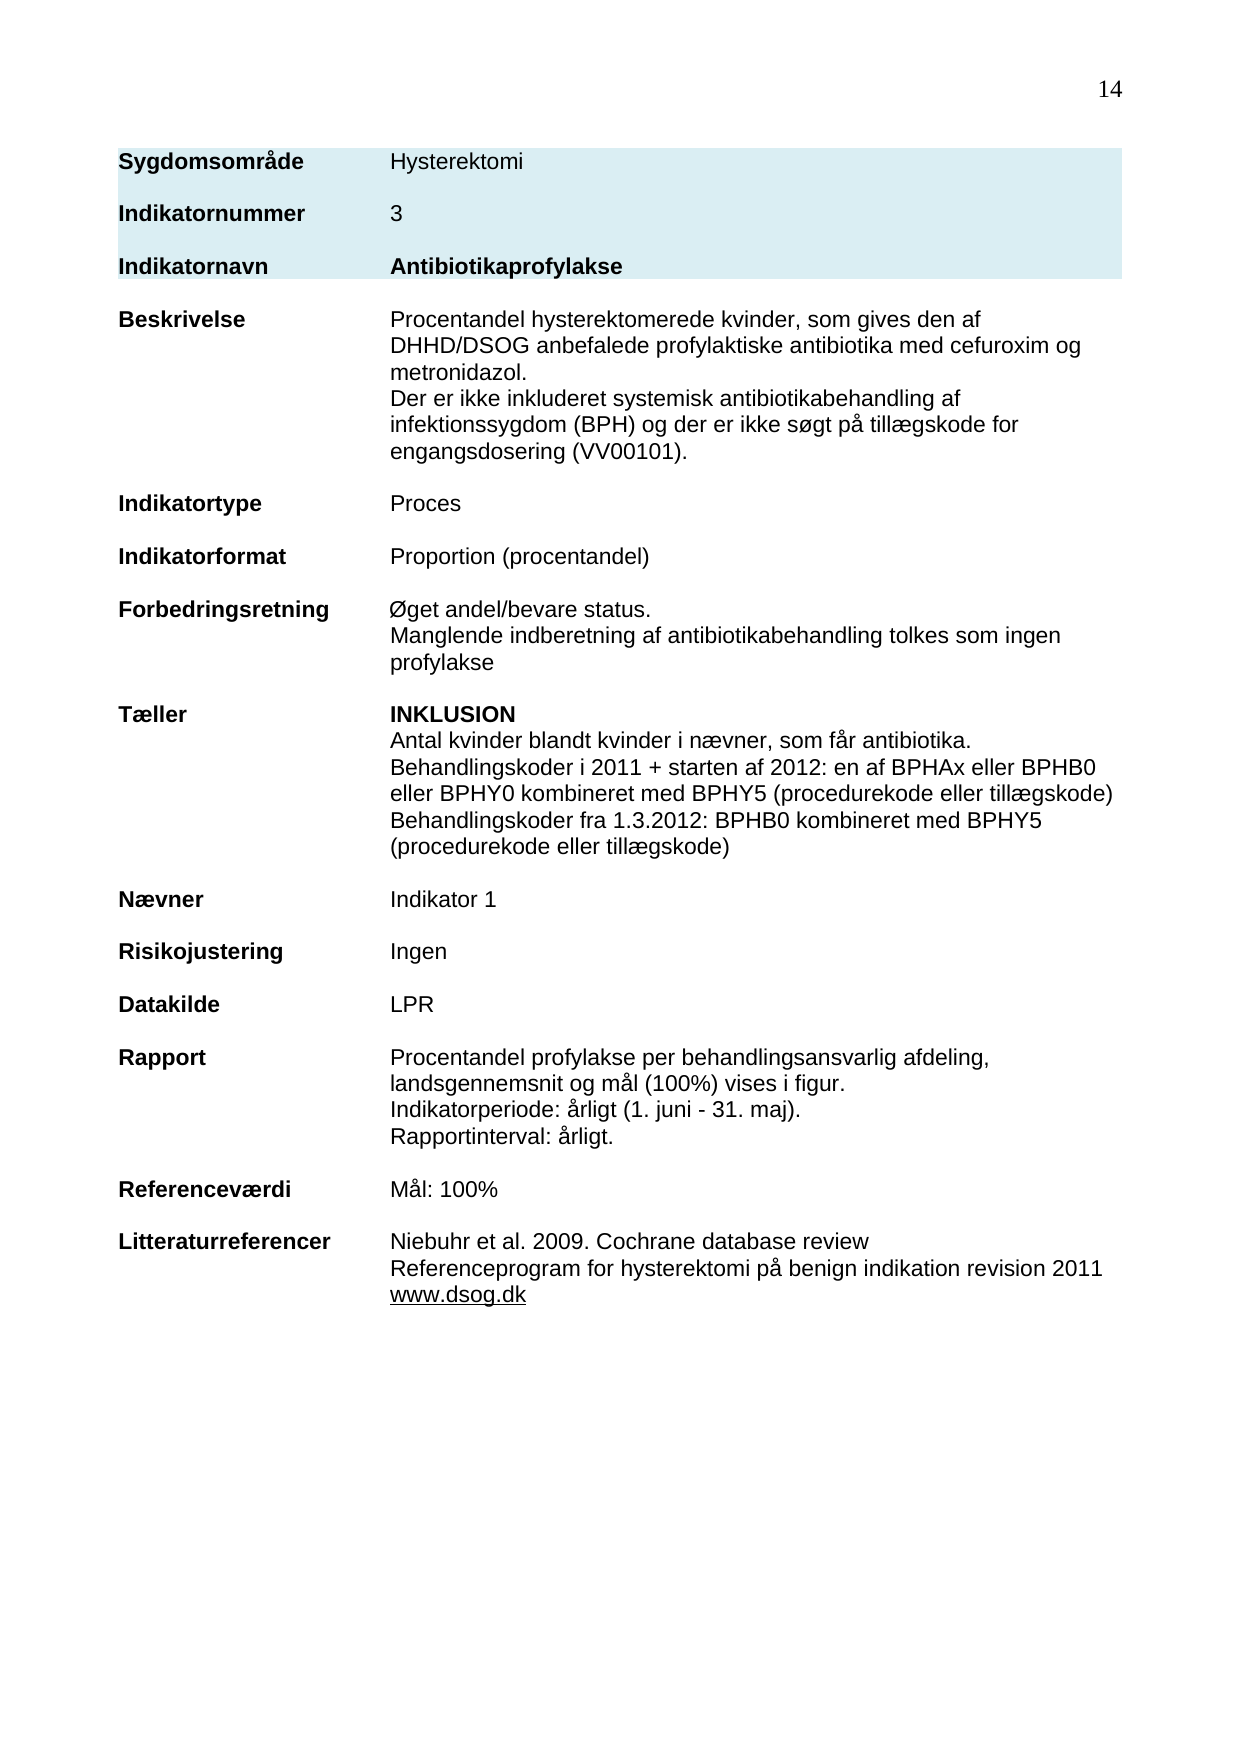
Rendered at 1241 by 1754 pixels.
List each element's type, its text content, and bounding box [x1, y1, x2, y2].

text Litteraturreferencer Niebuhr et al. 2009. Cochrane database review [118, 1228, 1122, 1254]
text Indikatorperiode: årligt (1. juni - 31. maj). [254, 1096, 1122, 1123]
text Tæller INKLUSION [118, 701, 1122, 727]
text Datakilde LPR [118, 991, 1122, 1017]
text Behandlingskoder fra 1.3.2012: BPHB0 kombineret med BPHY5 (procedurekode eller tillægskode) [390, 807, 1122, 859]
text Nævner Indikator 1 [118, 886, 1122, 912]
text Rapport Procentandel profylakse per behandlingsansvarlig afdeling, landsgennemsnit og mål (100%) vises i figur. [118, 1044, 1122, 1096]
text Indikatornummer 3 [118, 200, 1122, 227]
text Antal kvinder blandt kvinder i nævner, som får antibiotika. [254, 727, 1122, 754]
text Indikatortype Proces [118, 490, 1122, 517]
text Indikatornavn Antibiotikaprofylakse [118, 253, 1122, 279]
text Beskrivelse Procentandel hysterektomerede kvinder, som gives den af DHHD/DSOG anbefalede profylaktiske antibiotika med cefuroxim og metronidazol. [118, 306, 1122, 385]
text Rapportinterval: årligt. [254, 1123, 1122, 1149]
text Referenceprogram for hysterektomi på benign indikation revision 2011 www.dsog.dk [390, 1254, 1122, 1307]
text Referenceværdi Mål: 100% [118, 1176, 1122, 1202]
text Sygdomsområde Hysterektomi [118, 148, 1122, 174]
text Behandlingskoder i 2011 + starten af 2012: en af BPHAx eller BPHB0 eller BPHY0 kombineret med BPHY5 (procedurekode eller tillægskode) [390, 754, 1122, 807]
text Indikatorformat Proportion (procentandel) [118, 543, 1122, 569]
text Manglende indberetning af antibiotikabehandling tolkes som ingen profylakse [390, 622, 1122, 675]
text Risikojustering Ingen [118, 938, 1122, 965]
text Forbedringsretning Øget andel/bevare status. [118, 596, 1122, 622]
text Der er ikke inkluderet systemisk antibiotikabehandling af infektionssygdom (BPH) og der er ikke søgt på tillægskode for engangsdosering (VV00101). [390, 385, 1122, 464]
